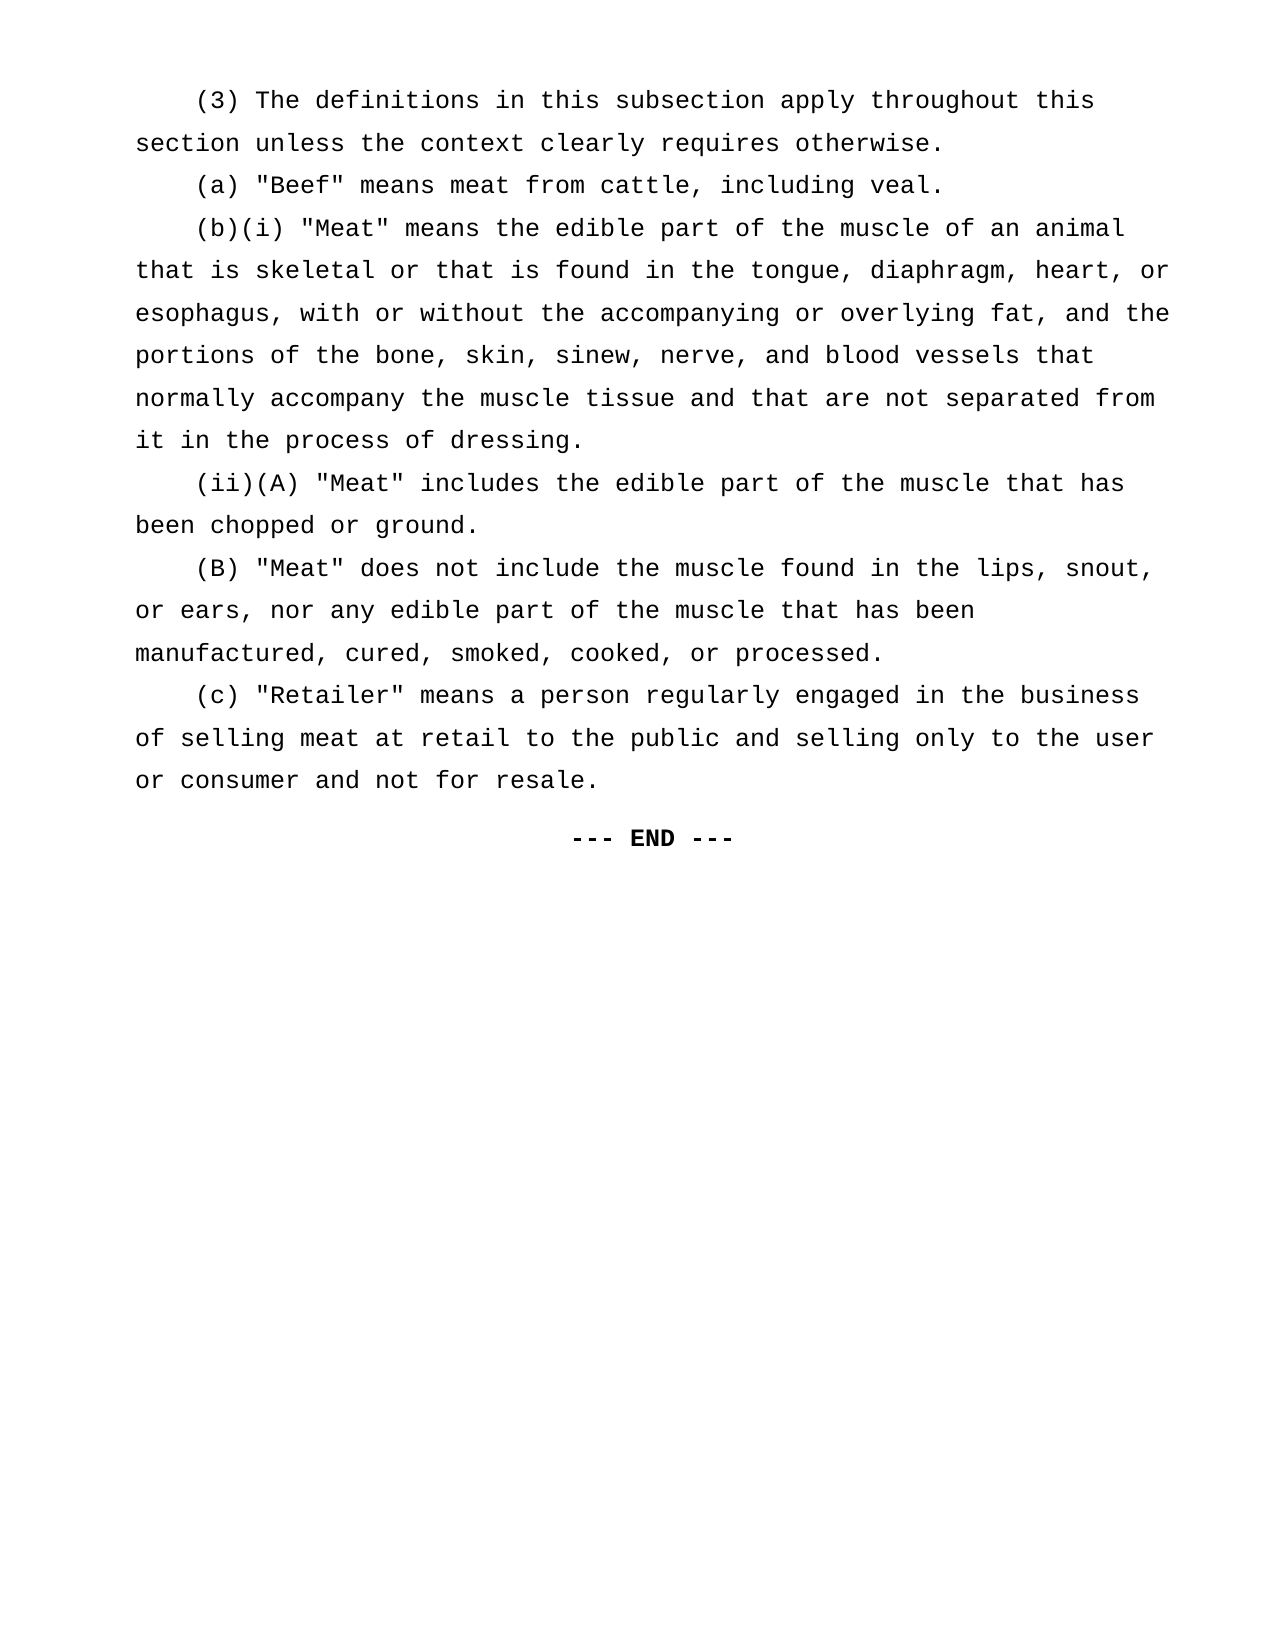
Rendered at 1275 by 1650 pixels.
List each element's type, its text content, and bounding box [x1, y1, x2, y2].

text (c) "Retailer" means a person regularly engaged in the business of selling meat at retail to the public and selling only to the user or consumer and not for resale. [135, 670, 1170, 797]
text (ii)(A) "Meat" includes the edible part of the muscle that has been chopped or ground. [135, 457, 1170, 542]
text --- END --- [135, 826, 1170, 854]
text (a) "Beef" means meat from cattle, including veal. [135, 160, 1170, 202]
text (b)(i) "Meat" means the edible part of the muscle of an animal that is skeletal or that is found in the tongue, diaphragm, heart, or esophagus, with or without the accompanying or overlying fat, and the portions of the bone, skin, sinew, nerve, and blood vessels that normally accompany the muscle tissue and that are not separated from it in the process of dressing. [135, 202, 1170, 457]
text (3) The definitions in this subsection apply throughout this section unless the context clearly requires otherwise. [135, 75, 1170, 160]
text (B) "Meat" does not include the muscle found in the lips, snout, or ears, nor any edible part of the muscle that has been manufactured, cured, smoked, cooked, or processed. [135, 542, 1170, 670]
